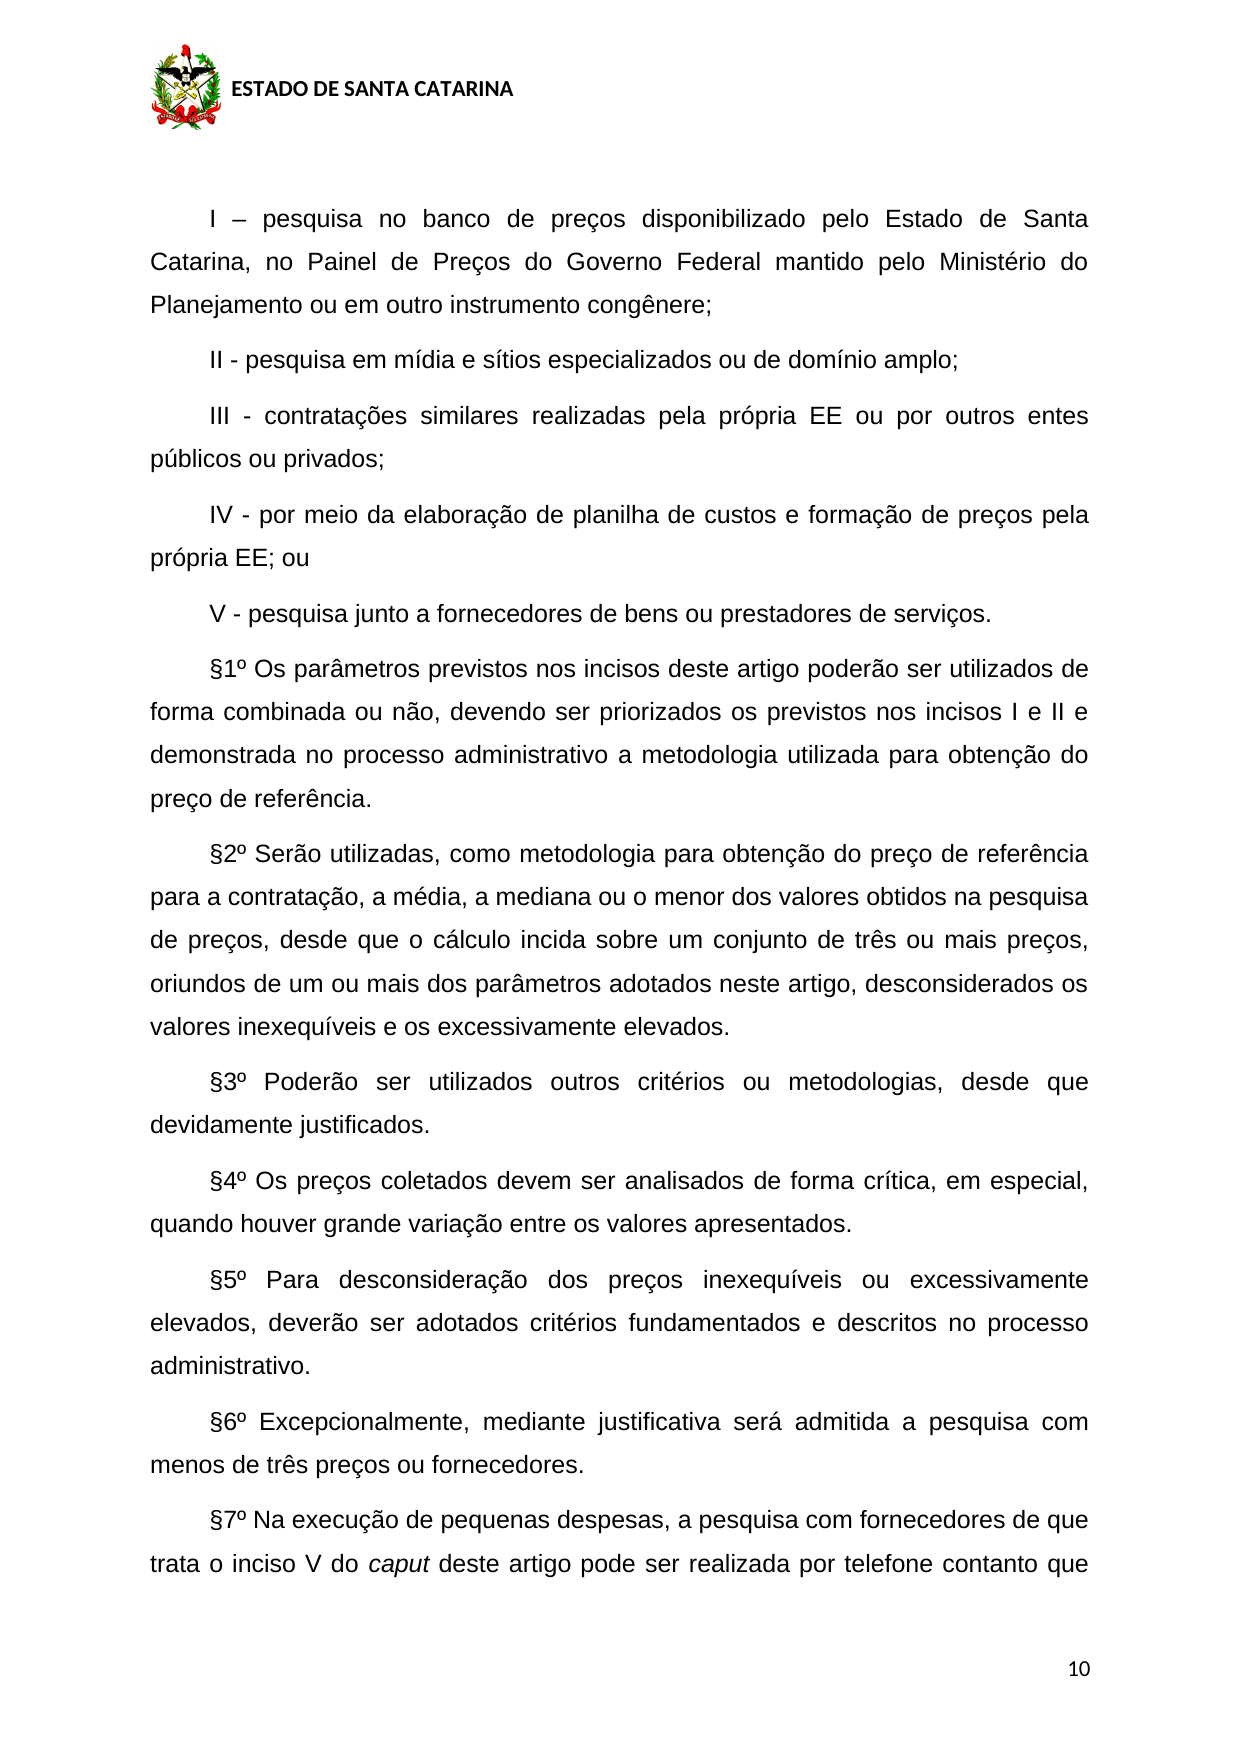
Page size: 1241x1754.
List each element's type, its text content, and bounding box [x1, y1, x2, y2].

text V - pesquisa junto a fornecedores de bens ou prestadores de serviços. [150, 598, 1090, 627]
picture [150, 44, 222, 131]
text §5º Para desconsideração dos preços inexequíveis ou excessivamente elevados, deverão ser adotados critérios fundamentados e descritos no processo administrativo. [150, 1265, 1090, 1380]
text I – pesquisa no banco de preços disponibilizado pelo Estado de Santa Catarina, no Painel de Preços do Governo Federal mantido pelo Ministério do Planejamento ou em outro instrumento congênere; [150, 203, 1090, 318]
text §1º Os parâmetros previstos nos incisos deste artigo poderão ser utilizados de forma combinada ou não, devendo ser priorizados os previstos nos incisos I e II e demonstrada no processo administrativo a metodologia utilizada para obtenção do preço de referência. [150, 654, 1090, 812]
text II - pesquisa em mídia e sítios especializados ou de domínio amplo; [150, 345, 1090, 374]
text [150, 1505, 1090, 1577]
text §4º Os preços coletados devem ser analisados de forma crítica, em especial, quando houver grande variação entre os valores apresentados. [150, 1166, 1090, 1238]
text §2º Serão utilizadas, como metodologia para obtenção do preço de referência para a contratação, a média, a mediana ou o menor dos valores obtidos na pesquisa de preços, desde que o cálculo incida sobre um conjunto de três ou mais preços, oriundos de um ou mais dos parâmetros adotados neste artigo, desconsiderados os valores inexequíveis e os excessivamente elevados. [150, 839, 1090, 1040]
text IV - por meio da elaboração de planilha de custos e formação de preços pela própria EE; ou [150, 500, 1090, 572]
text III - contratações similares realizadas pela própria EE ou por outros entes públicos ou privados; [150, 401, 1090, 473]
text §3º Poderão ser utilizados outros critérios ou metodologias, desde que devidamente justificados. [150, 1067, 1090, 1139]
text §6º Excepcionalmente, mediante justificativa será admitida a pesquisa com menos de três preços ou fornecedores. [150, 1407, 1090, 1478]
